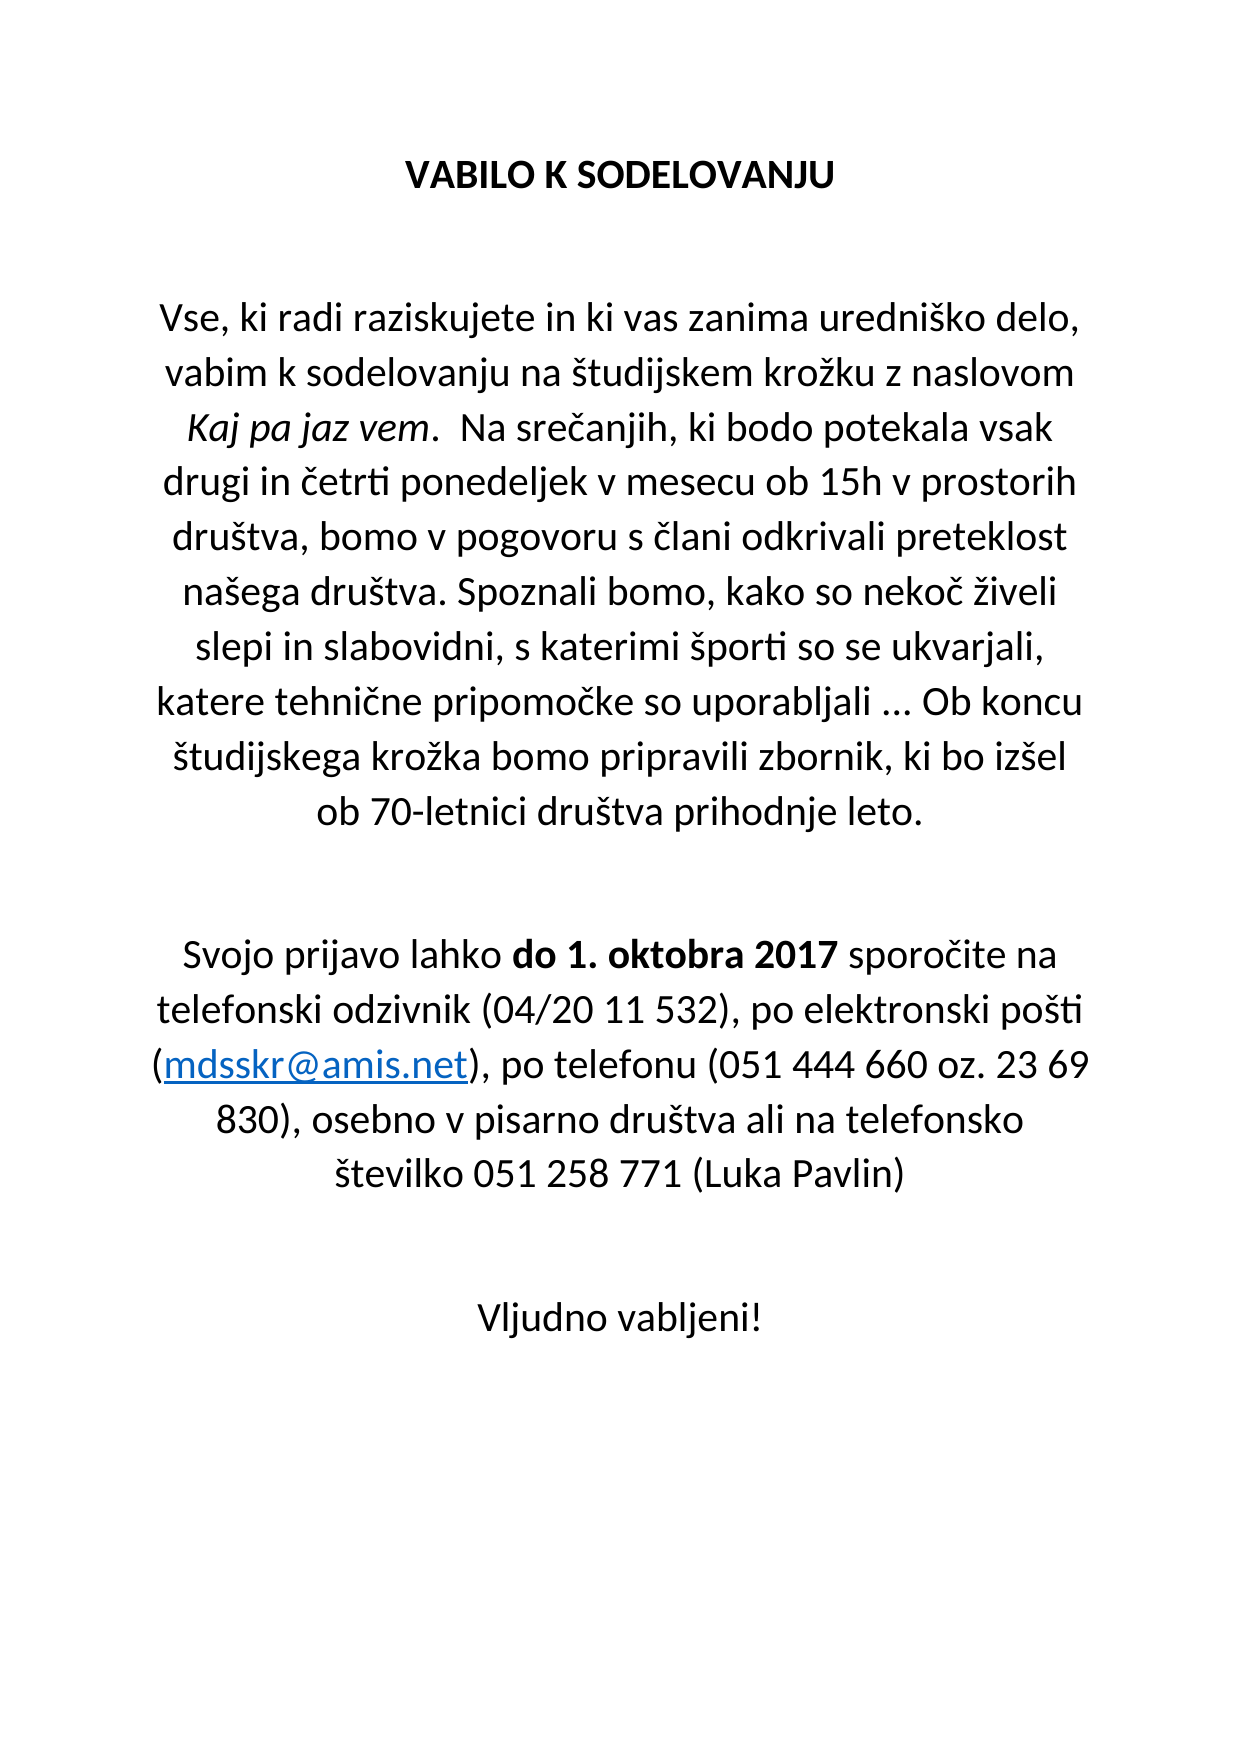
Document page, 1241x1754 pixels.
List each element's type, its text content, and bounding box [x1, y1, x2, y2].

text Svojo prijavo lahko do 1. oktobra 2017 sporočite na telefonski odzivnik (04/20 11 532), po elektronski pošti (mdsskr@amis.net), po telefonu (051 444 660 oz. 23 69 830), osebno v pisarno društva ali na telefonsko številko 051 258 771 (Luka Pavlin) [148, 928, 1093, 1198]
text Vljudno vabljeni! [148, 1291, 1093, 1341]
text Vse, ki radi raziskujete in ki vas zanima uredniško delo, vabim k sodelovanju na študijskem krožku z naslovom Kaj pa jaz vem. Na srečanjih, ki bodo potekala vsak drugi in četrti ponedeljek v mesecu ob 15h v prostorih društva, bomo v pogovoru s člani odkrivali preteklost našega društva. Spoznali bomo, kako so nekoč živeli slepi in slabovidni, s katerimi športi so se ukvarjali, katere tehnične pripomočke so uporabljali ... Ob koncu študijskega krožka bomo pripravili zbornik, ki bo izšel ob 70-letnici društva prihodnje leto. [148, 291, 1093, 836]
text VABILO K SODELOVANJU [148, 148, 1093, 198]
